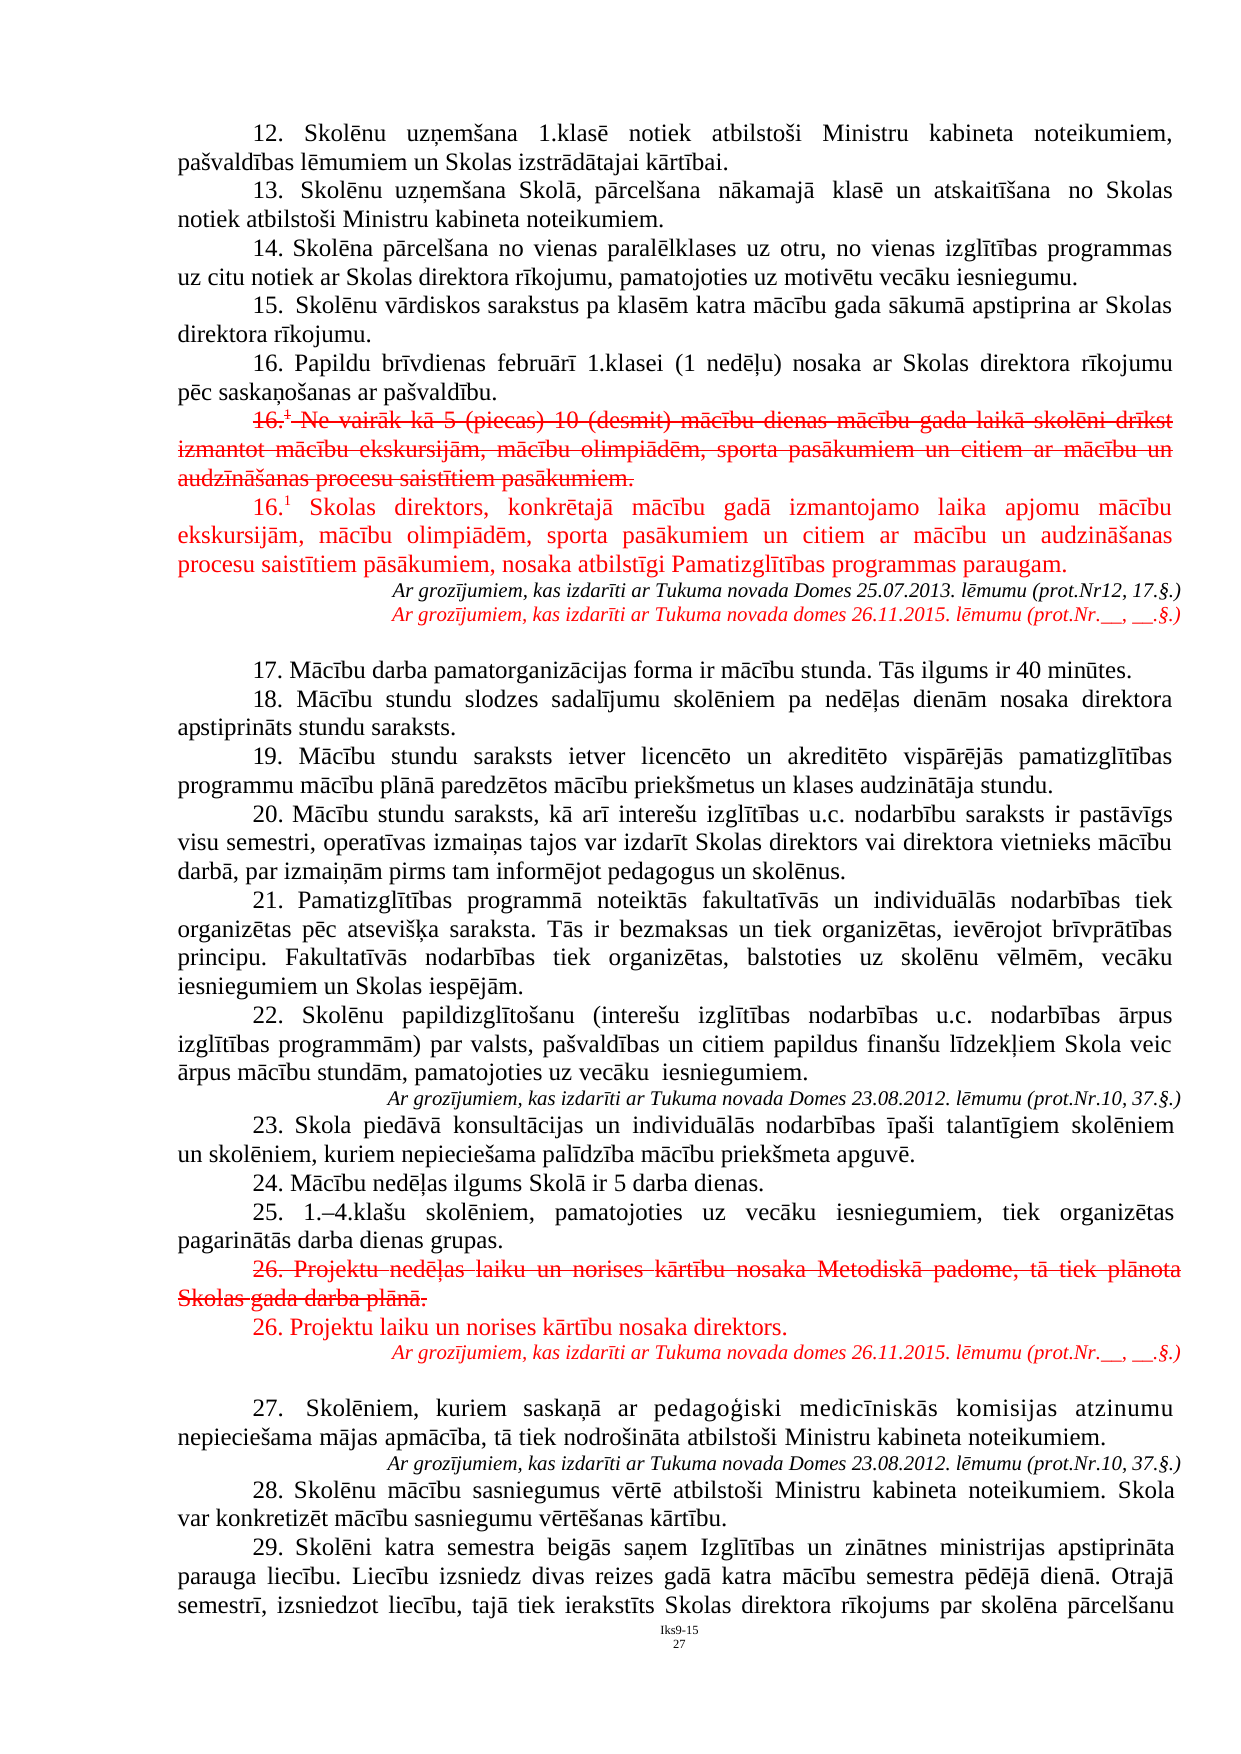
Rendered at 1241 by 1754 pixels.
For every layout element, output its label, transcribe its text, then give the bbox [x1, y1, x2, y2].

text 21. Pamatizglītības programmā noteiktās fakultatīvās un individuālās nodarbības tiek organizētas pēc atsevišķa saraksta. Tās ir bezmaksas un tiek organizētas, ievērojot brīvprātības principu. Fakultatīvās nodarbības tiek organizētas, balstoties uz skolēnu vēlmēm, vecāku iesniegumiem un Skolas iespējām. [177, 885, 1172, 1000]
text 27. Skolēniem, kuriem saskaņā ar pedagoģiski medicīniskās komisijas atzinumu nepieciešama mājas apmācība, tā tiek nodrošināta atbilstoši Ministru kabineta noteikumiem. [177, 1393, 1175, 1451]
text 23. Skola piedāvā konsultācijas un individuālās nodarbības īpaši talantīgiem skolēniem un skolēniem, kuriem nepieciešama palīdzība mācību priekšmeta apguvē. [177, 1110, 1175, 1168]
text 22. Skolēnu papildizglītošanu (interešu izglītības nodarbības u.c. nodarbības ārpus izglītības programmām) par valsts, pašvaldības un citiem papildus finanšu līdzekļiem Skola veic ārpus mācību stundām, pamatojoties uz vecāku iesniegumiem. [177, 1000, 1172, 1086]
text 16.1 Ne vairāk kā 5 (piecas) 10 (desmit) mācību dienas mācību gada laikā skolēni drīkst izmantot mācību ekskursijām, mācību olimpiādēm, sporta pasākumiem un citiem ar mācību un audzīnāšanas procesu saistītiem pasākumiem. [177, 451, 1173, 492]
text 15. Skolēnu vārdiskos sarakstus pa klasēm katra mācību gada sākumā apstiprina ar Skolas direktora rīkojumu. [177, 291, 1172, 348]
text Ar grozījumiem, kas izdarīti ar Tukuma novada Domes 25.07.2013. lēmumu (prot.Nr12, 17.§.) [188, 578, 1181, 602]
text 14. Skolēna pārcelšana no vienas paralēlklases uz otru, no vienas izglītības programmas uz citu notiek ar Skolas direktora rīkojumu, pamatojoties uz motivētu vecāku iesniegumu. [177, 233, 1172, 291]
text 18. Mācību stundu slodzes sadalījumu skolēniem pa nedēļas dienām nosaka direktora apstiprināts stundu saraksts. [177, 684, 1173, 741]
text 26. Projektu laiku un norises kārtību nosaka direktors. [177, 1312, 1181, 1340]
text 25. 1.–4.klašu skolēniem, pamatojoties uz vecāku iesniegumiem, tiek organizētas pagarinātās darba dienas grupas. [177, 1197, 1174, 1254]
text 13. Skolēnu uzņemšana Skolā, pārcelšana nākamajā klasē un atskaitīšana no Skolas notiek atbilstoši Ministru kabineta noteikumiem. [177, 176, 1172, 233]
text 12. Skolēnu uzņemšana 1.klasē notiek atbilstoši Ministru kabineta noteikumiem, pašvaldības lēmumiem un Skolas izstrādātajai kārtībai. [177, 118, 1173, 176]
text Ar grozījumiem, kas izdarīti ar Tukuma novada Domes 23.08.2012. lēmumu (prot.Nr.10, 37.§.) [177, 1451, 1181, 1475]
text 17. Mācību darba pamatorganizācijas forma ir mācību stunda. Tās ilgums ir 40 minūtes. [177, 655, 1181, 684]
text Ar grozījumiem, kas izdarīti ar Tukuma novada domes 26.11.2015. lēmumu (prot.Nr.__, __.§.) [177, 1340, 1181, 1364]
text 20. Mācību stundu saraksts, kā arī interešu izglītības u.c. nodarbību saraksts ir pastāvīgs visu semestri, operatīvas izmaiņas tajos var izdarīt Skolas direktors vai direktora vietnieks mācību darbā, par izmaiņām pirms tam informējot pedagogus un skolēnus. [177, 799, 1172, 885]
text 16. Papildu brīvdienas februārī 1.klasei (1 nedēļu) nosaka ar Skolas direktora rīkojumu pēc saskaņošanas ar pašvaldību. [177, 348, 1173, 406]
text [177, 1532, 1174, 1618]
text 28. Skolēnu mācību sasniegumus vērtē atbilstoši Ministru kabineta noteikumiem. Skola var konkretizēt mācību sasniegumu vērtēšanas kārtību. [177, 1475, 1175, 1532]
text 19. Mācību stundu saraksts ietver licencēto un akreditēto vispārējās pamatizglītības programmu mācību plānā paredzētos mācību priekšmetus un klases audzinātāja stundu. [177, 741, 1172, 799]
text Ar grozījumiem, kas izdarīti ar Tukuma novada domes 26.11.2015. lēmumu (prot.Nr.__, __.§.) [177, 602, 1181, 626]
text 26. Projektu nedēļas laiku un norises kārtību nosaka Metodiskā padome, tā tiek plānota Skolas gada darba plānā. [177, 1254, 1181, 1312]
text 24. Mācību nedēļas ilgums Skolā ir 5 darba dienas. [177, 1168, 1175, 1197]
text 16.1 Skolas direktors, konkrētajā mācību gadā izmantojamo laika apjomu mācību ekskursijām, mācību olimpiādēm, sporta pasākumiem un citiem ar mācību un audzināšanas procesu saistītiem pāsākumiem, nosaka atbilstīgi Pamatizglītības programmas paraugam. [177, 492, 1173, 578]
text 16.1 Ne vairāk kā 5 (piecas) 10 (desmit) mācību dienas mācību gada laikā skolēni drīkst izmantot mācību ekskursijām, mācību olimpiādēm, sporta pasākumiem un citiem ar mācību un audzīnāšanas procesu saistītiem pasākumiem. [177, 406, 1173, 450]
text Ar grozījumiem, kas izdarīti ar Tukuma novada Domes 23.08.2012. lēmumu (prot.Nr.10, 37.§.) [177, 1086, 1181, 1110]
